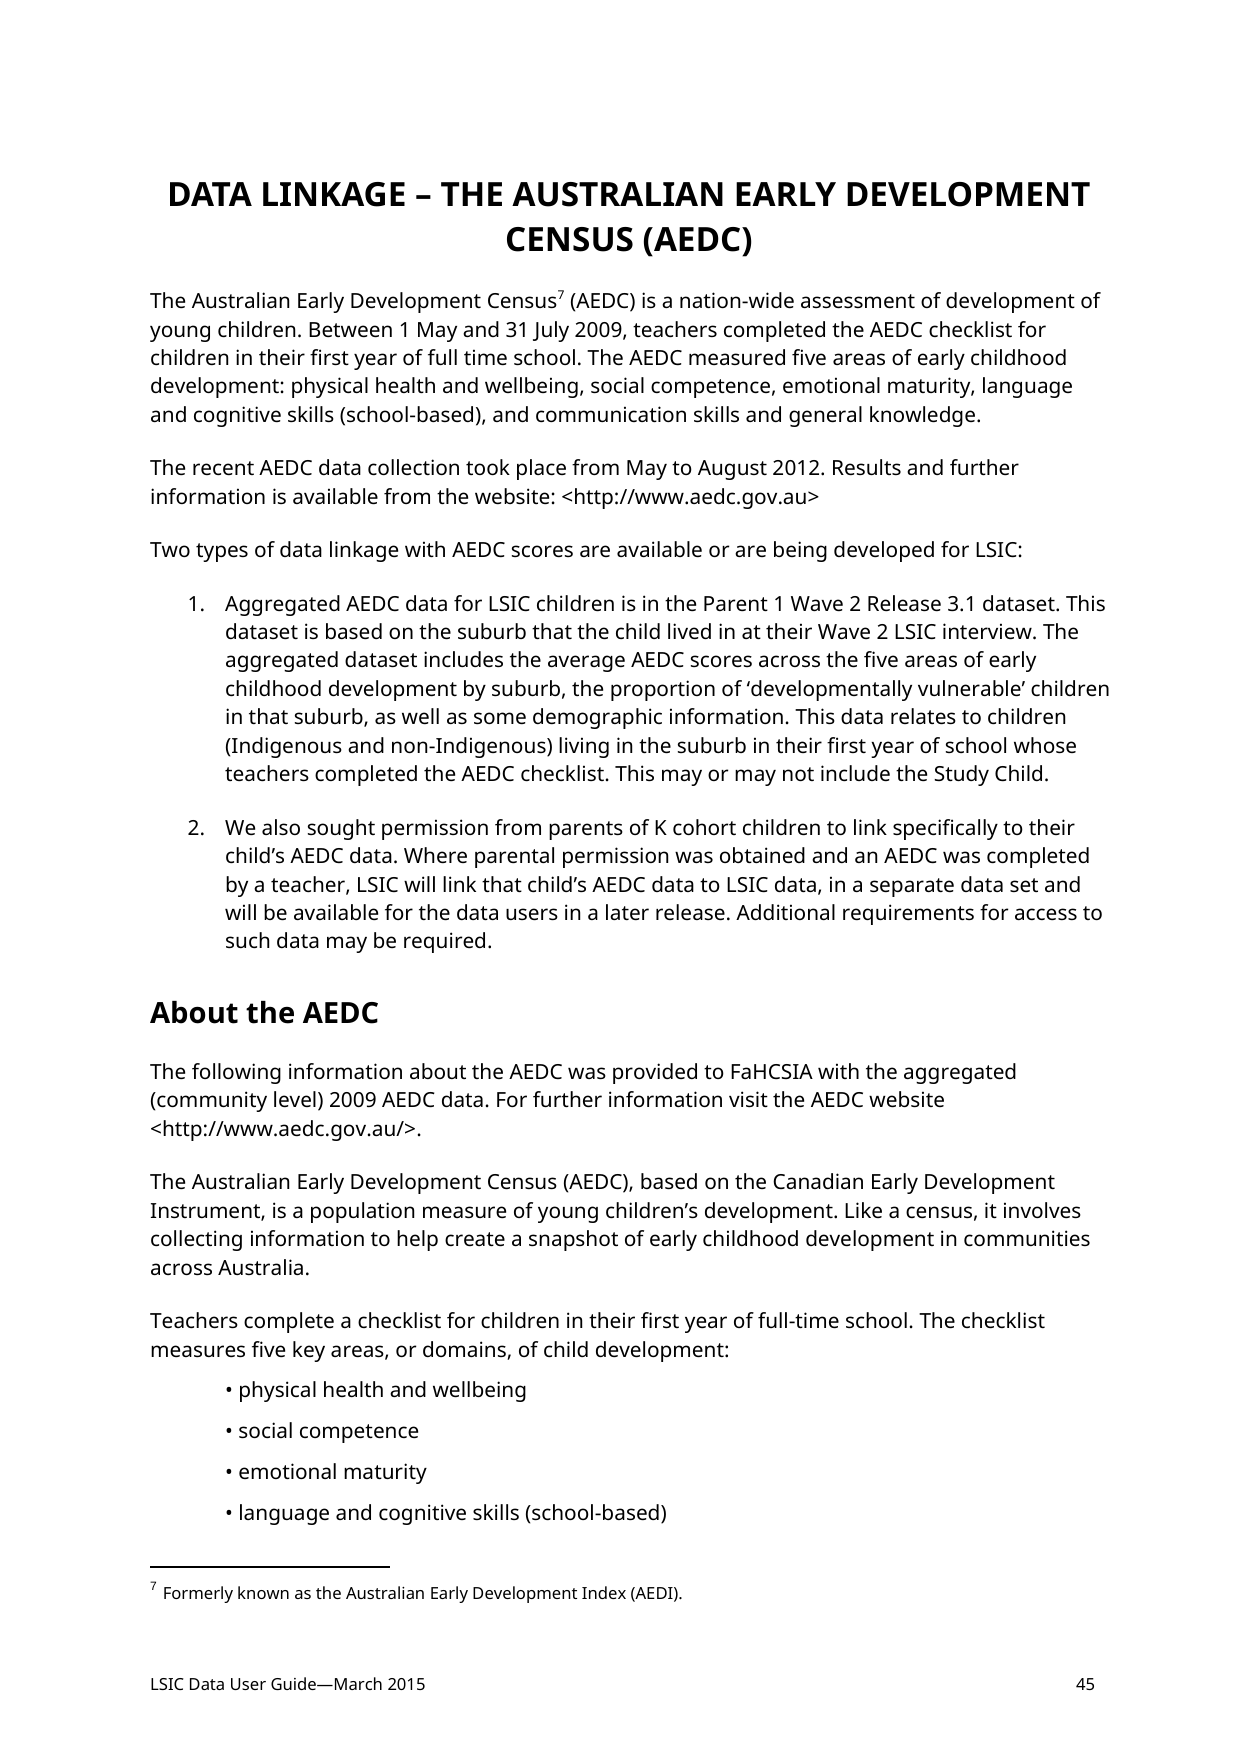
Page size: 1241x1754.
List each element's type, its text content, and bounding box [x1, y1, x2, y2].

text The Australian Early Development Census (AEDC) is a nation-wide assessment of development of young children. Between 1 May and 31 July 2009, teachers completed the AEDC checklist for children in their first year of full time school. The AEDC measured five areas of early childhood development: physical health and wellbeing, social competence, emotional maturity, language and cognitive skills (school-based), and communication skills and general knowledge. [150, 286, 1112, 428]
text Teachers complete a checklist for children in their first year of full-time school. The checklist measures five key areas, or domains, of child development: [150, 1306, 1112, 1363]
text • emotional maturity [225, 1457, 1112, 1486]
subtitle About the AEDC [150, 992, 1107, 1032]
text The recent AEDC data collection took place from May to August 2012. Results and further information is available from the website: <http://www.aedc.gov.au> [150, 453, 1112, 510]
text The Australian Early Development Census (AEDC), based on the Canadian Early Development Instrument, is a population measure of young children’s development. Like a census, it involves collecting information to help create a snapshot of early childhood development in communities across Australia. [150, 1167, 1112, 1281]
text • physical health and wellbeing [225, 1376, 1112, 1404]
text The following information about the AEDC was provided to FaHCSIA with the aggregated (community level) 2009 AEDC data. For further information visit the AEDC website <http://www.aedc.gov.au/>. [150, 1057, 1112, 1142]
text • social competence [225, 1417, 1112, 1445]
text • language and cognitive skills (school-based) [225, 1498, 1112, 1527]
text Two types of data linkage with AEDC scores are available or are being developed for LSIC: [150, 535, 1112, 564]
subtitle Data linkage – the Australian Early Development Census (AEDC) [150, 170, 1107, 261]
list We also sought permission from parents of K cohort children to link specifically to their child’s AEDC data. Where parental permission was obtained and an AEDC was completed by a teacher, LSIC will link that child’s AEDC data to LSIC data, in a separate data set and will be available for the data users in a later release. Additional requirements for access to such data may be required. [187, 813, 1112, 955]
list Aggregated AEDC data for LSIC children is in the Parent 1 Wave 2 Release 3.1 dataset. This dataset is based on the suburb that the child lived in at their Wave 2 LSIC interview. The aggregated dataset includes the average AEDC scores across the five areas of early childhood development by suburb, the proportion of ‘developmentally vulnerable’ children in that suburb, as well as some demographic information. This data relates to children (Indigenous and non-Indigenous) living in the suburb in their first year of school whose teachers completed the AEDC checklist. This may or may not include the Study Child. [187, 589, 1112, 788]
